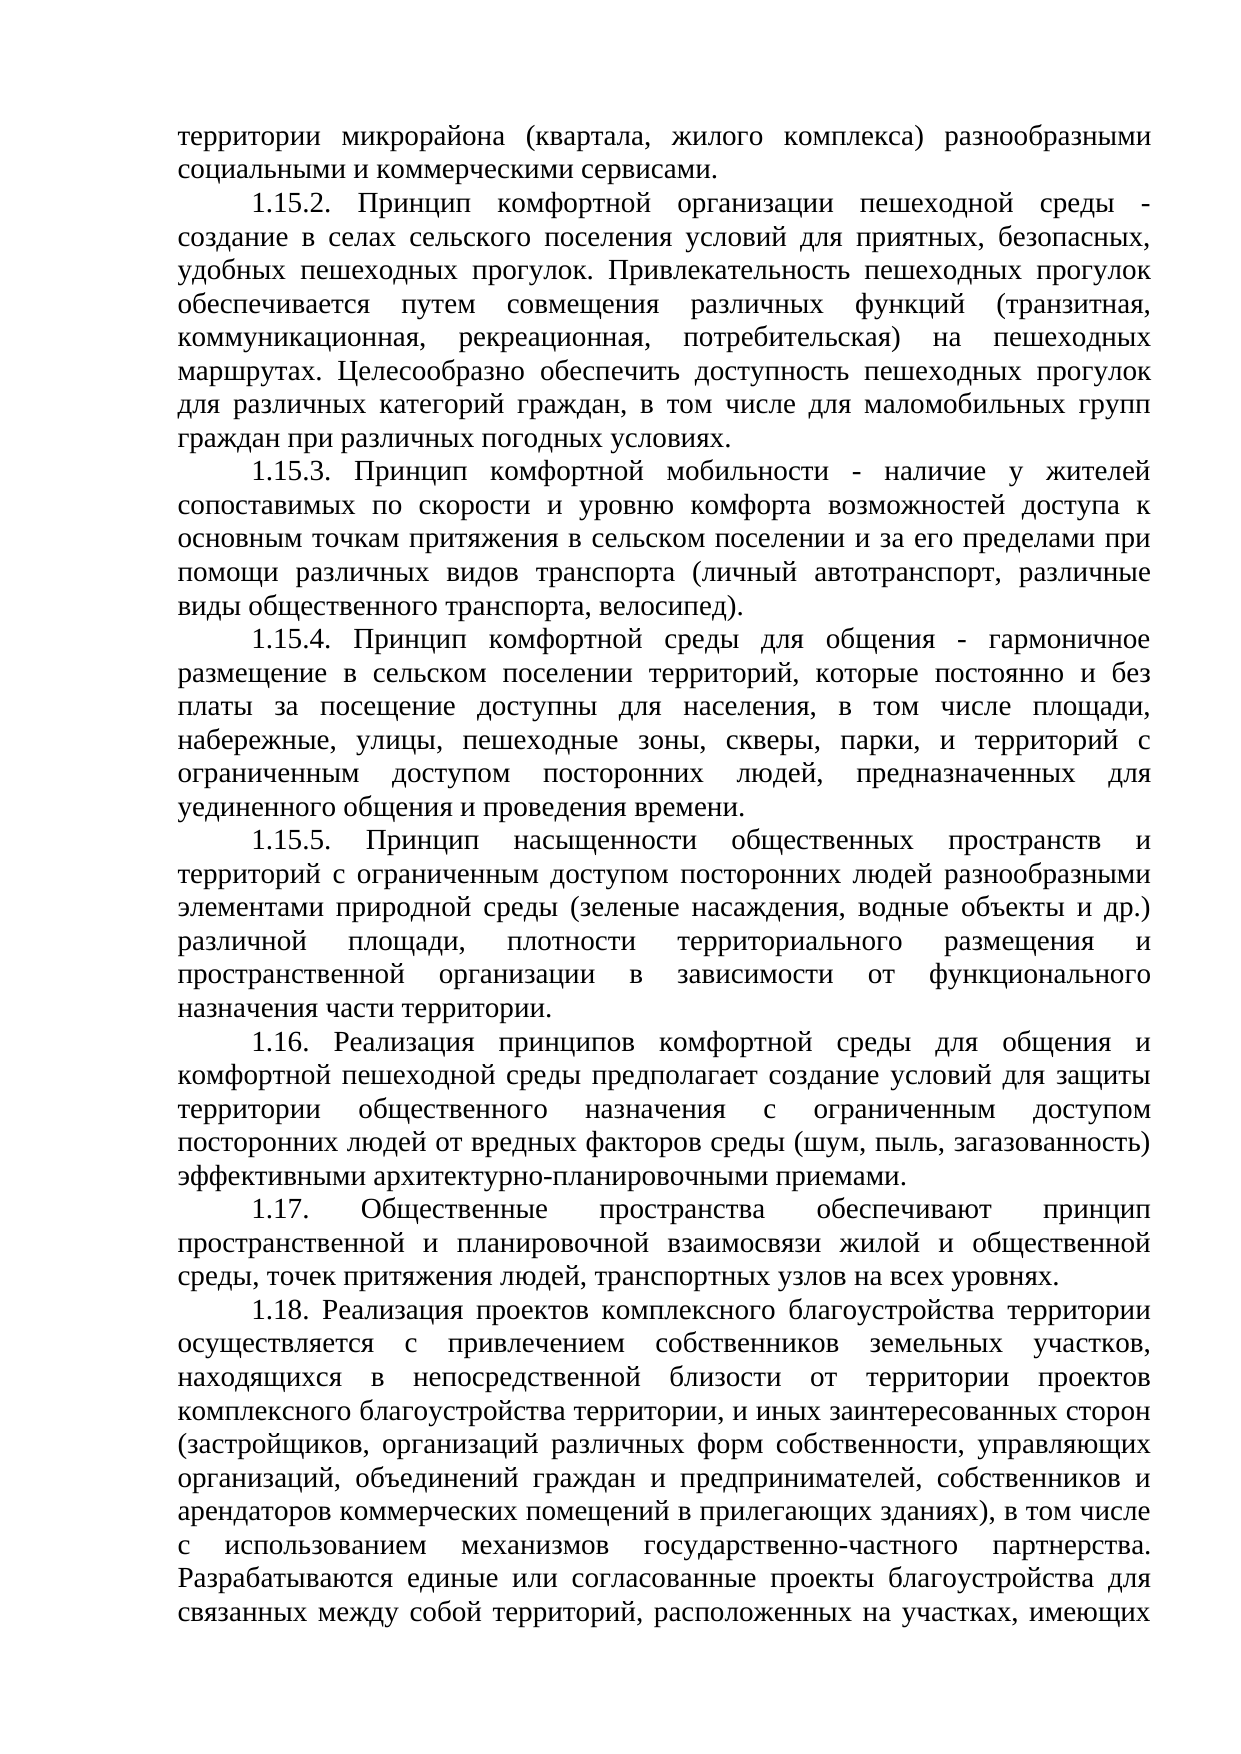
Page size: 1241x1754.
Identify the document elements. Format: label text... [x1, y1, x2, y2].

text 1.15.5. Принцип насыщенности общественных пространств и территорий с ограниченным доступом посторонних людей разнообразными элементами природной среды (зеленые насаждения, водные объекты и др.) различной площади, плотности территориального размещения и пространственной организации в зависимости от функционального назначения части территории. [177, 822, 1152, 1024]
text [177, 118, 1152, 185]
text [177, 1292, 1152, 1627]
text 1.15.3. Принцип комфортной мобильности - наличие у жителей сопоставимых по скорости и уровню комфорта возможностей доступа к основным точкам притяжения в сельском поселении и за его пределами при помощи различных видов транспорта (личный автотранспорт, различные виды общественного транспорта, велосипед). [177, 453, 1152, 621]
text 1.17. Общественные пространства обеспечивают принцип пространственной и планировочной взаимосвязи жилой и общественной среды, точек притяжения людей, транспортных узлов на всех уровнях. [177, 1191, 1152, 1292]
text 1.15.4. Принцип комфортной среды для общения - гармоничное размещение в сельском поселении территорий, которые постоянно и без платы за посещение доступны для населения, в том числе площади, набережные, улицы, пешеходные зоны, скверы, парки, и территорий с ограниченным доступом посторонних людей, предназначенных для уединенного общения и проведения времени. [177, 621, 1152, 822]
text 1.15.2. Принцип комфортной организации пешеходной среды - создание в селах сельского поселения условий для приятных, безопасных, удобных пешеходных прогулок. Привлекательность пешеходных прогулок обеспечивается путем совмещения различных функций (транзитная, коммуникационная, рекреационная, потребительская) на пешеходных маршрутах. Целесообразно обеспечить доступность пешеходных прогулок для различных категорий граждан, в том числе для маломобильных групп граждан при различных погодных условиях. [177, 185, 1152, 453]
text 1.16. Реализация принципов комфортной среды для общения и комфортной пешеходной среды предполагает создание условий для защиты территории общественного назначения с ограниченным доступом посторонних людей от вредных факторов среды (шум, пыль, загазованность) эффективными архитектурно-планировочными приемами. [177, 1024, 1152, 1191]
